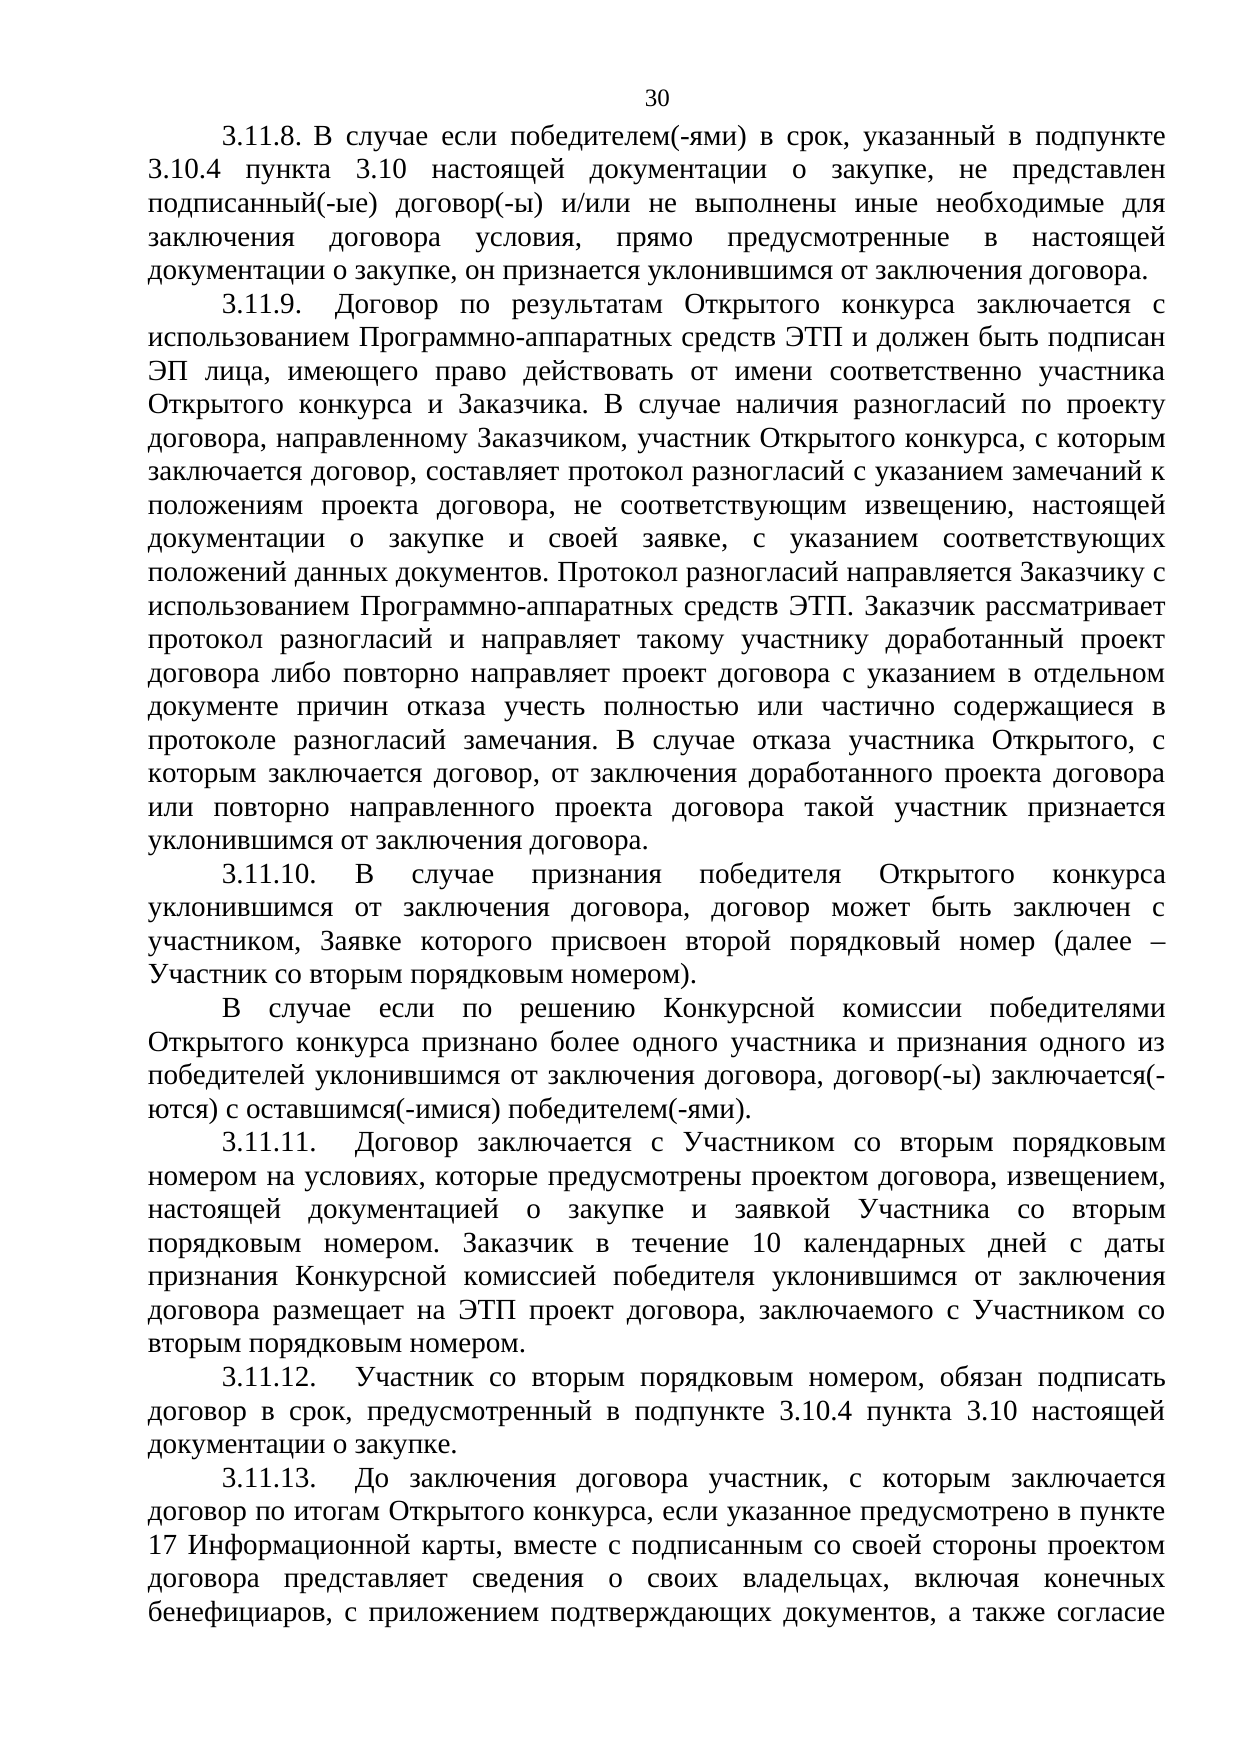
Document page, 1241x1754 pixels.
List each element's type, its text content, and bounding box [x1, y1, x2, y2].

list В случае признания победителя Открытого конкурса уклонившимся от заключения договора, договор может быть заключен с участником, Заявке которого присвоен второй порядковый номер (далее – Участник со вторым порядковым номером). [148, 856, 1166, 990]
list Участник со вторым порядковым номером, обязан подписать договор в срок, предусмотренный в подпункте 3.10.4 пункта 3.10 настоящей документации о закупке. [148, 1359, 1166, 1460]
text В случае если по решению Конкурсной комиссии победителями Открытого конкурса признано более одного участника и признания одного из победителей уклонившимся от заключения договора, договор(-ы) заключается(-ются) с оставшимся(-имися) победителем(-ями). [148, 990, 1166, 1124]
list Договор заключается с Участником со вторым порядковым номером на условиях, которые предусмотрены проектом договора, извещением, настоящей документацией о закупке и заявкой Участника со вторым порядковым номером. Заказчик в течение 10 календарных дней с даты признания Конкурсной комиссией победителя уклонившимся от заключения договора размещает на ЭТП проект договора, заключаемого с Участником со вторым порядковым номером. [148, 1124, 1166, 1359]
list В случае если победителем(-ями) в срок, указанный в подпункте 3.10.4 пункта 3.10 настоящей документации о закупке, не представлен подписанный(-ые) договор(-ы) и/или не выполнены иные необходимые для заключения договора условия, прямо предусмотренные в настоящей документации о закупке, он признается уклонившимся от заключения договора. [148, 118, 1166, 286]
list Договор по результатам Открытого конкурса заключается с использованием Программно-аппаратных средств ЭТП и должен быть подписан ЭП лица, имеющего право действовать от имени соответственно участника Открытого конкурса и Заказчика. В случае наличия разногласий по проекту договора, направленному Заказчиком, участник Открытого конкурса, с которым заключается договор, составляет протокол разногласий с указанием замечаний к положениям проекта договора, не соответствующим извещению, настоящей документации о закупке и своей заявке, с указанием соответствующих положений данных документов. Протокол разногласий направляется Заказчику с использованием Программно-аппаратных средств ЭТП. Заказчик рассматривает протокол разногласий и направляет такому участнику доработанный проект договора либо повторно направляет проект договора с указанием в отдельном документе причин отказа учесть полностью или частично содержащиеся в протоколе разногласий замечания. В случае отказа участника Открытого, с которым заключается договор, от заключения доработанного проекта договора или повторно направленного проекта договора такой участник признается уклонившимся от заключения договора. [148, 286, 1166, 856]
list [148, 1460, 1166, 1627]
